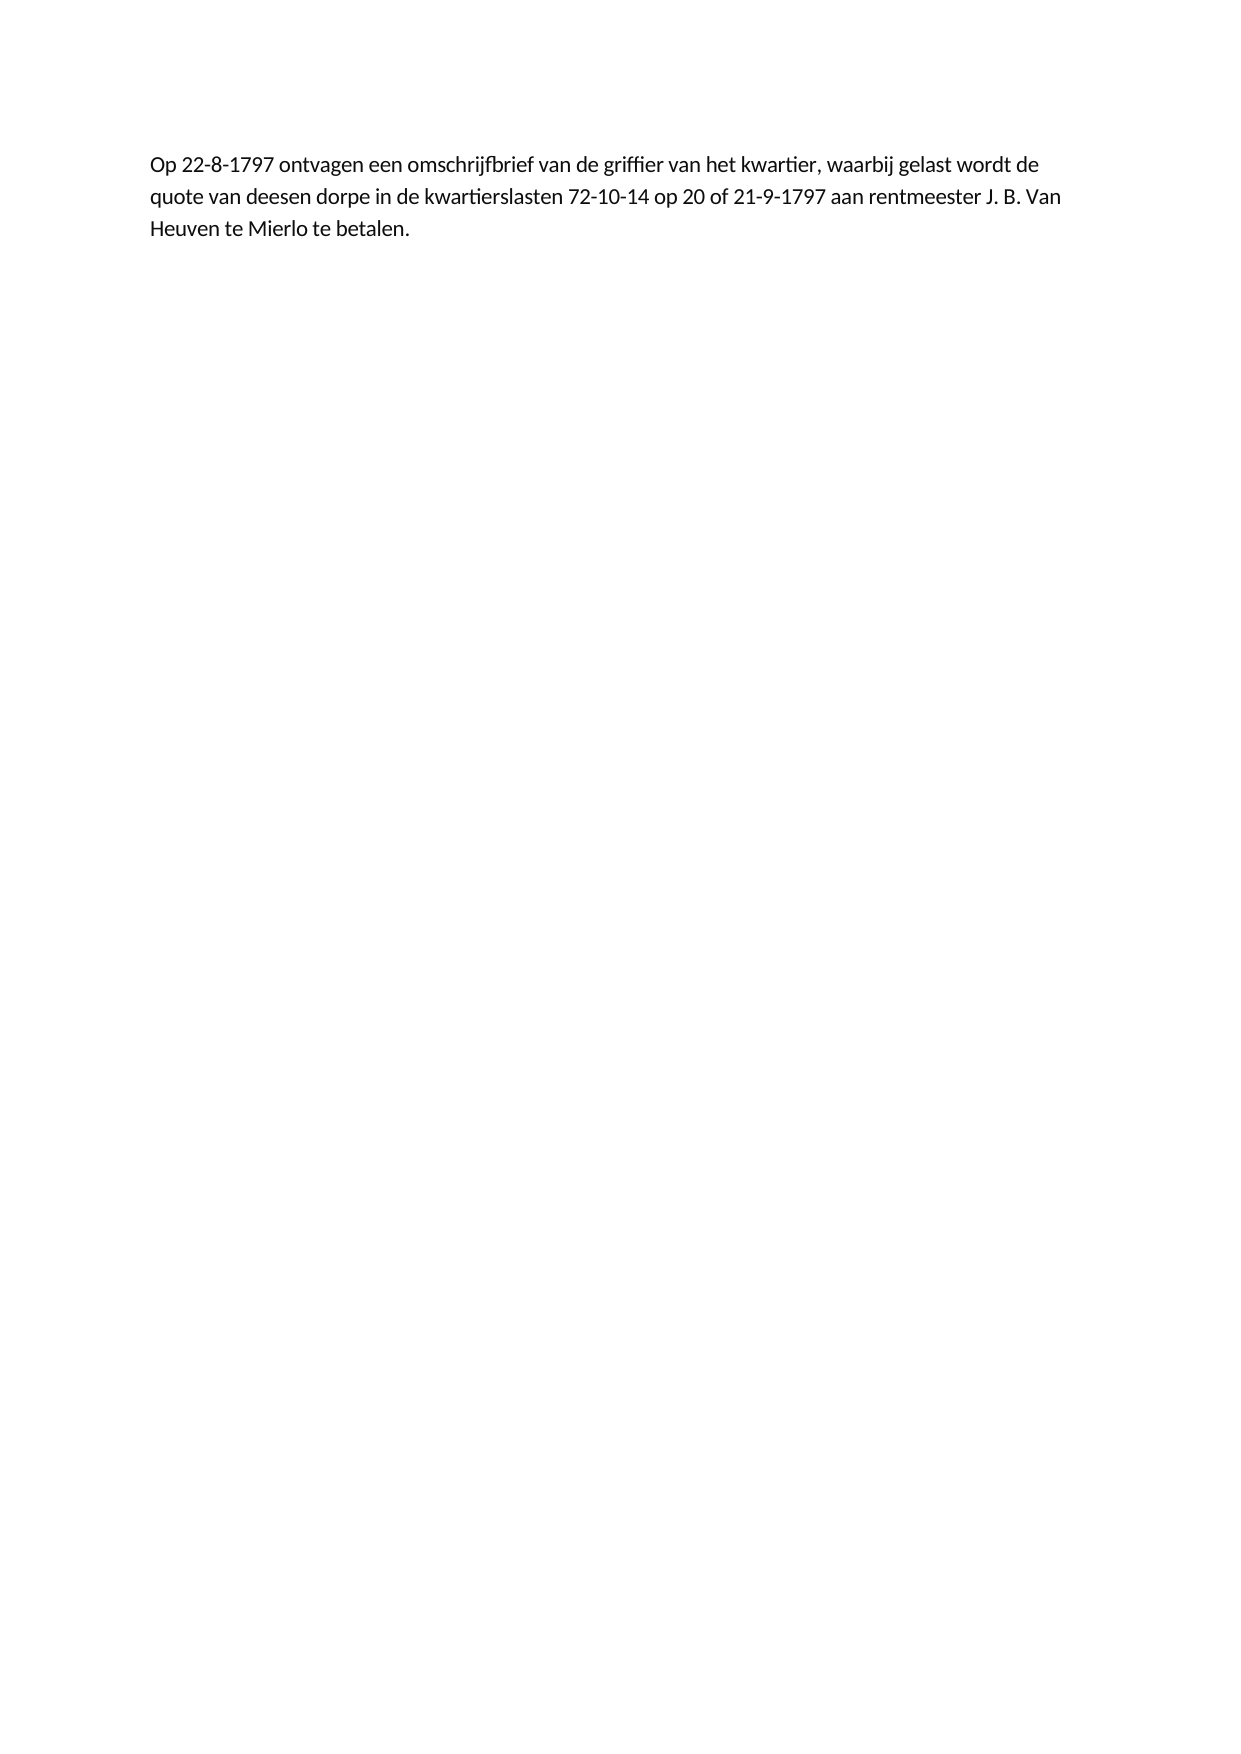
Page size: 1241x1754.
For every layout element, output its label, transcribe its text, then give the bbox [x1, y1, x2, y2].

text Op 22-8-1797 ontvagen een omschrijfbrief van de griffier van het kwartier, waarbij gelast wordt de quote van deesen dorpe in de kwartierslasten 72-10-14 op 20 of 21-9-1797 aan rentmeester J. B. Van Heuven te Mierlo te betalen. [150, 150, 1090, 242]
